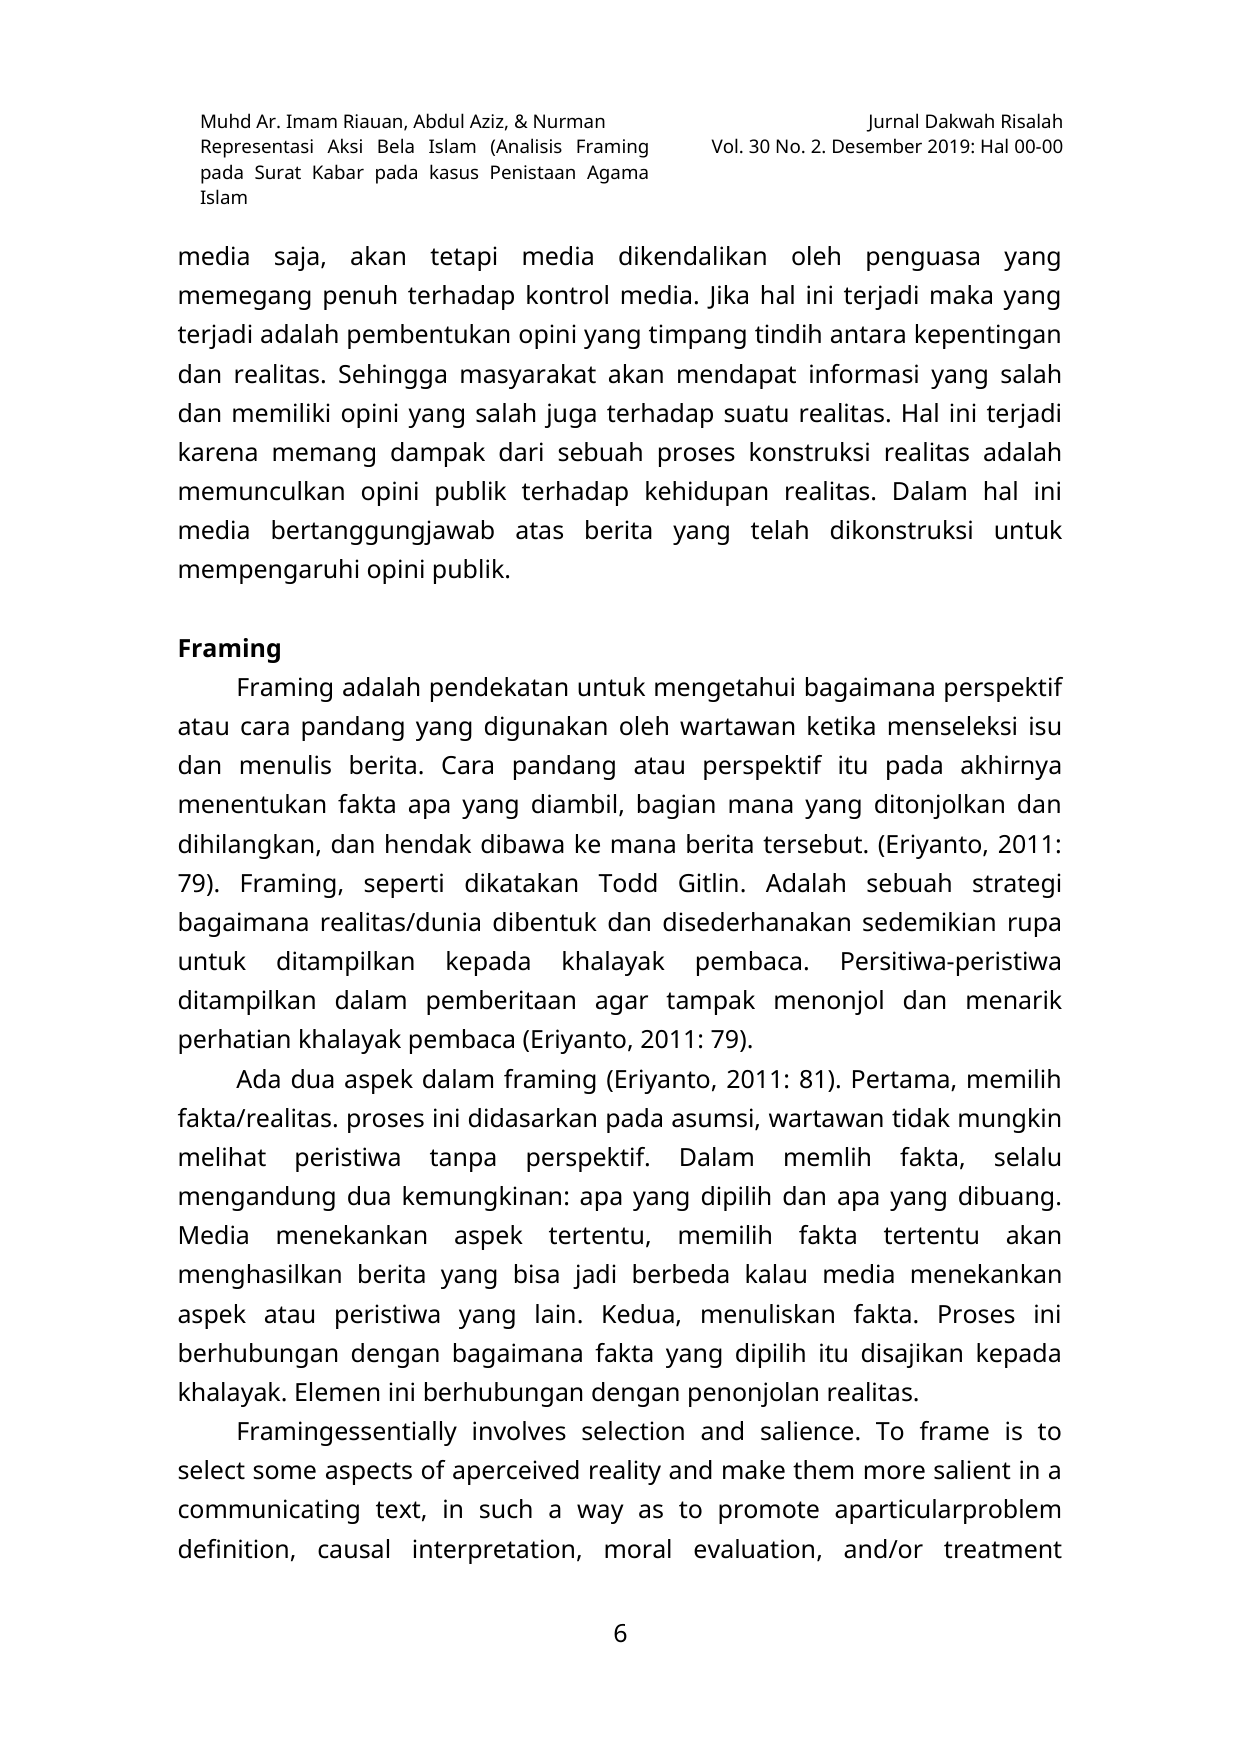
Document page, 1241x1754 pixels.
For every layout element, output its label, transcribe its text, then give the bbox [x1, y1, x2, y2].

text Ada dua aspek dalam framing (Eriyanto, 2011: 81). Pertama, memilih fakta/realitas. proses ini didasarkan pada asumsi, wartawan tidak mungkin melihat peristiwa tanpa perspektif. Dalam memlih fakta, selalu mengandung dua kemungkinan: apa yang dipilih dan apa yang dibuang. Media menekankan aspek tertentu, memilih fakta tertentu akan menghasilkan berita yang bisa jadi berbeda kalau media menekankan aspek atau peristiwa yang lain. Kedua, menuliskan fakta. Proses ini berhubungan dengan bagaimana fakta yang dipilih itu disajikan kepada khalayak. Elemen ini berhubungan dengan penonjolan realitas. [177, 1061, 1063, 1409]
text Framing adalah pendekatan untuk mengetahui bagaimana perspektif atau cara pandang yang digunakan oleh wartawan ketika menseleksi isu dan menulis berita. Cara pandang atau perspektif itu pada akhirnya menentukan fakta apa yang diambil, bagian mana yang ditonjolkan dan dihilangkan, dan hendak dibawa ke mana berita tersebut. (Eriyanto, 2011: 79). Framing, seperti dikatakan Todd Gitlin. Adalah sebuah strategi bagaimana realitas/dunia dibentuk dan disederhanakan sedemikian rupa untuk ditampilkan kepada khalayak pembaca. Persitiwa-peristiwa ditampilkan dalam pemberitaan agar tampak menonjol dan menarik perhatian khalayak pembaca (Eriyanto, 2011: 79). [177, 670, 1063, 1056]
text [177, 1414, 1063, 1565]
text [177, 239, 1063, 586]
text Framing [177, 631, 1063, 664]
